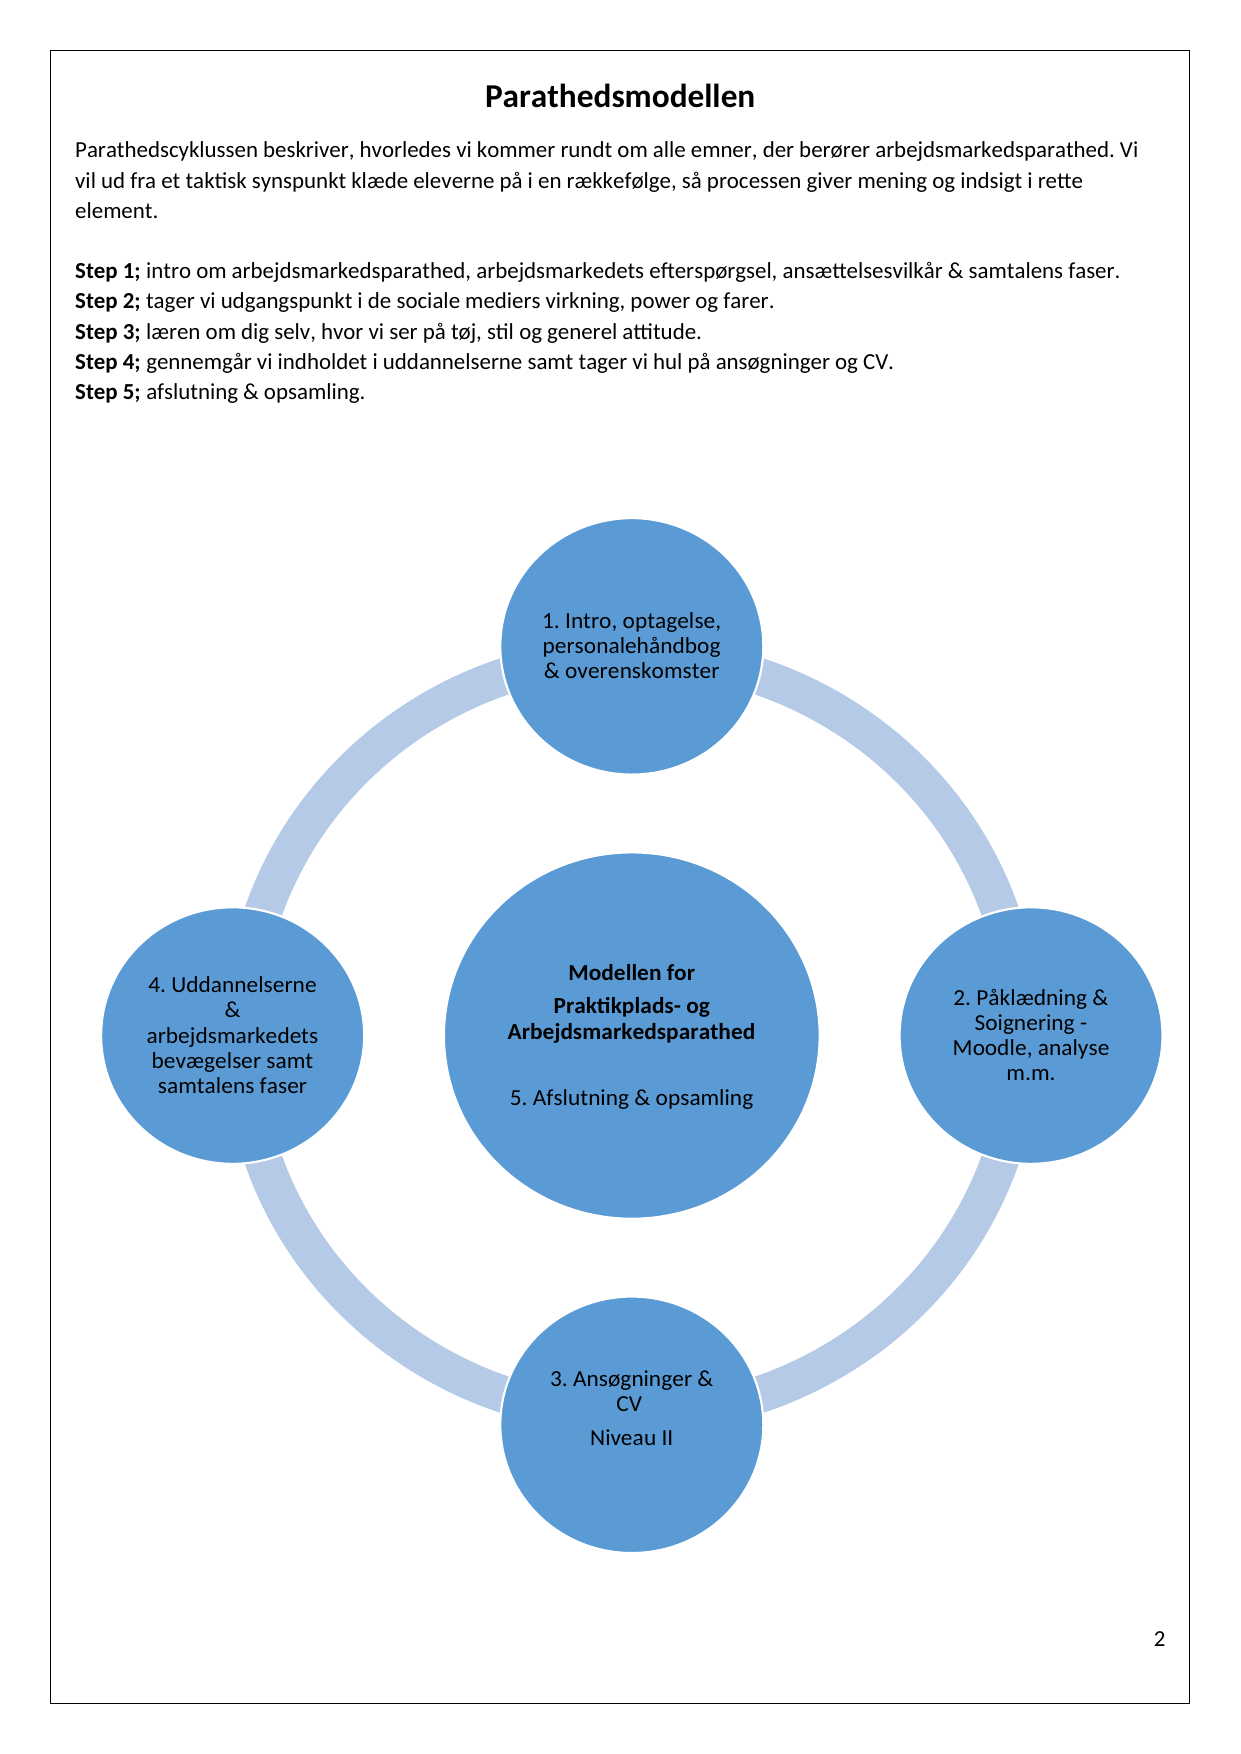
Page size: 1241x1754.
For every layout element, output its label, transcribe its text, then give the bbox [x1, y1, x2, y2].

text Parathedsmodellen [75, 75, 1165, 116]
text Parathedscyklussen beskriver, hvorledes vi kommer rundt om alle emner, der berører arbejdsmarkedsparathed. Vi vil ud fra et taktisk synspunkt klæde eleverne på i en rækkefølge, så processen giver mening og indsigt i rette element. Step 1; intro om arbejdsmarkedsparathed, arbejdsmarkedets efterspørgsel, ansættelsesvilkår & samtalens faser. Step 2; tager vi udgangspunkt i de sociale mediers virkning, power og farer. Step 3; læren om dig selv, hvor vi ser på tøj, stil og generel attitude. Step 4; gennemgår vi indholdet i uddannelserne samt tager vi hul på ansøgninger og CV. Step 5; afslutning & opsamling. [75, 136, 1165, 405]
